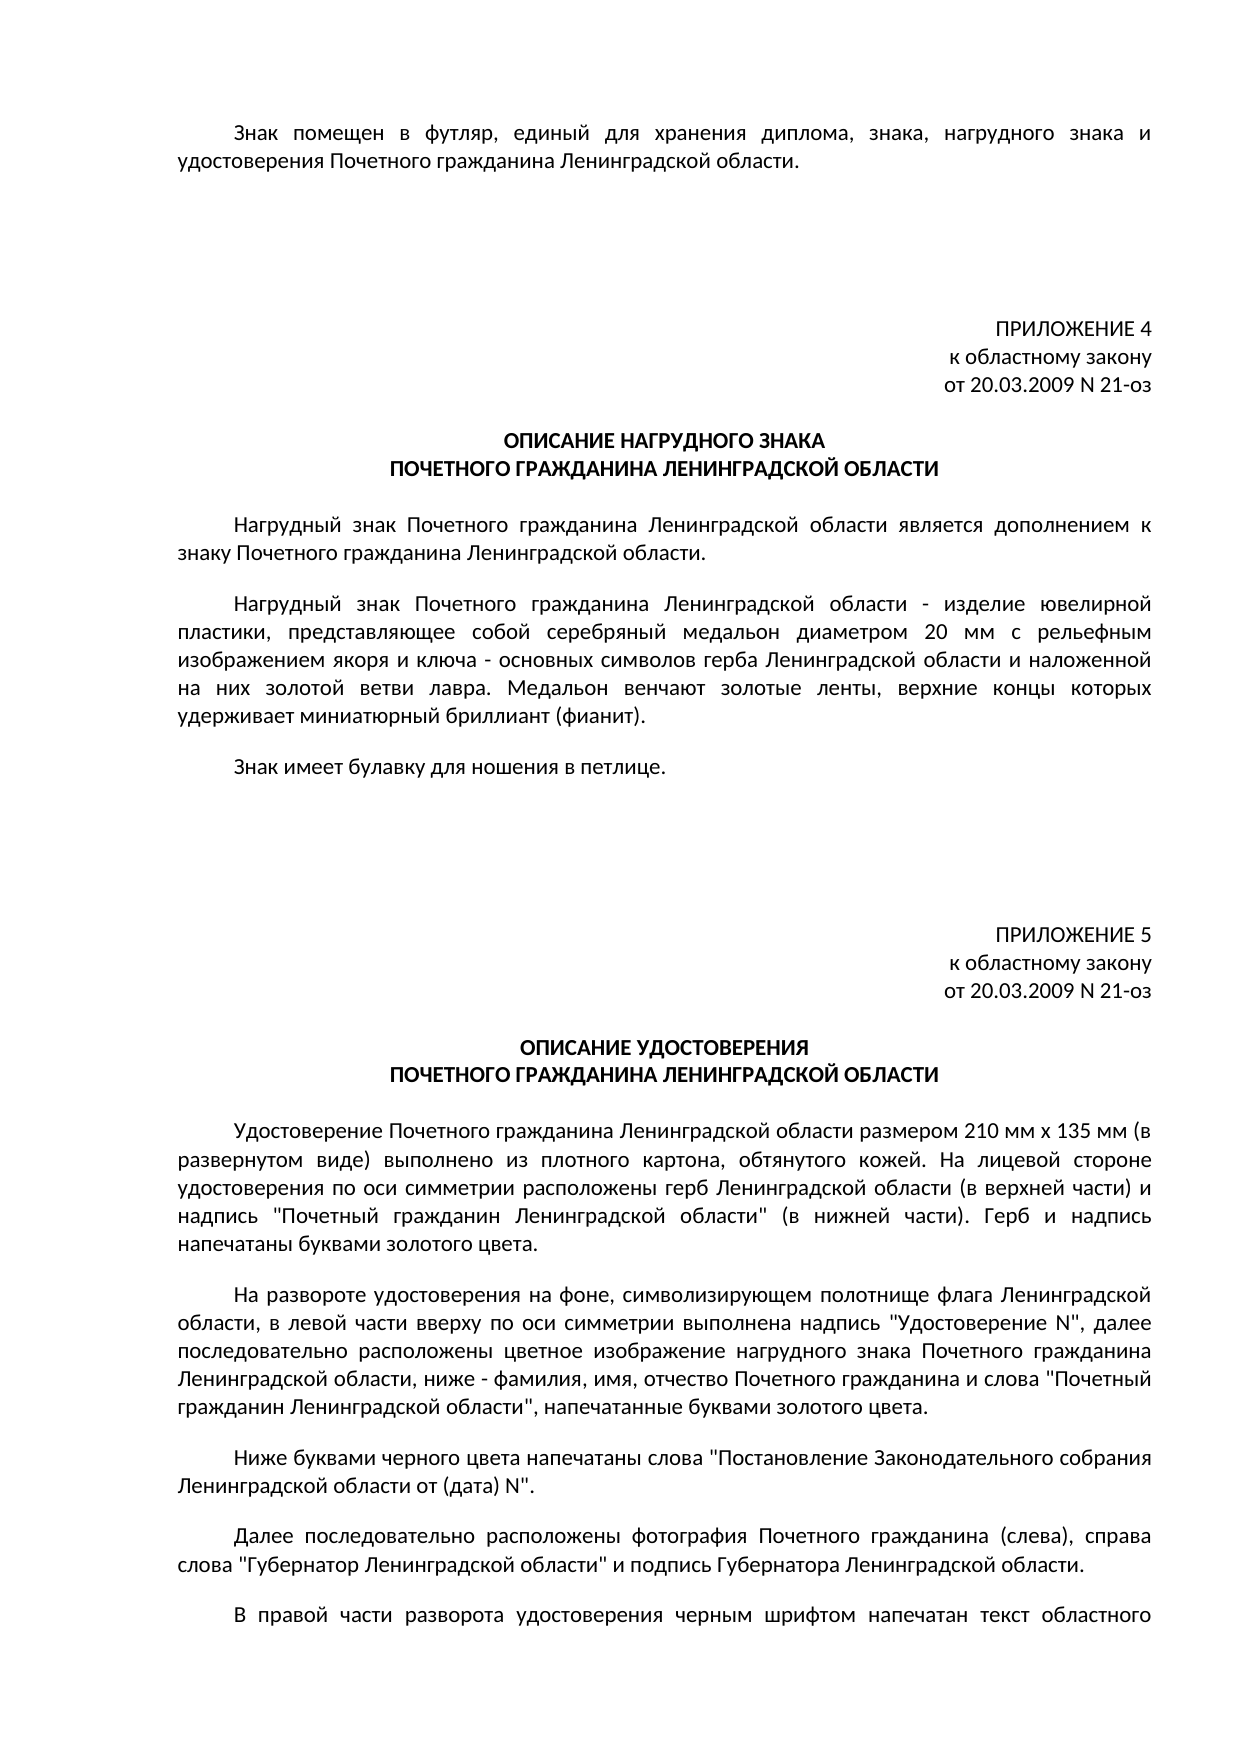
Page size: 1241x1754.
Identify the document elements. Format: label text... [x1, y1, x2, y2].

text Ниже буквами черного цвета напечатаны слова "Постановление Законодательного собрания Ленинградской области от (дата) N". [177, 1443, 1152, 1499]
text ПРИЛОЖЕНИЕ 4 [177, 314, 1152, 342]
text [177, 1601, 1152, 1629]
text Нагрудный знак Почетного гражданина Ленинградской области - изделие ювелирной пластики, представляющее собой серебряный медальон диаметром 20 мм с рельефным изображением якоря и ключа - основных символов герба Ленинградской области и наложенной на них золотой ветви лавра. Медальон венчают золотые ленты, верхние концы которых удерживает миниатюрный бриллиант (фианит). [177, 589, 1152, 729]
text Удостоверение Почетного гражданина Ленинградской области размером 210 мм x 135 мм (в развернутом виде) выполнено из плотного картона, обтянутого кожей. На лицевой стороне удостоверения по оси симметрии расположены герб Ленинградской области (в верхней части) и надпись "Почетный гражданин Ленинградской области" (в нижней части). Герб и надпись напечатаны буквами золотого цвета. [177, 1117, 1152, 1257]
title ОПИСАНИЕ НАГРУДНОГО ЗНАКА [177, 426, 1152, 454]
text от 20.03.2009 N 21-оз [177, 370, 1152, 398]
text к областному закону [177, 948, 1152, 977]
text ПРИЛОЖЕНИЕ 5 [177, 921, 1152, 948]
text к областному закону [177, 342, 1152, 370]
text Далее последовательно расположены фотография Почетного гражданина (слева), справа слова "Губернатор Ленинградской области" и подпись Губернатора Ленинградской области. [177, 1522, 1152, 1578]
text На развороте удостоверения на фоне, символизирующем полотнище флага Ленинградской области, в левой части вверху по оси симметрии выполнена надпись "Удостоверение N", далее последовательно расположены цветное изображение нагрудного знака Почетного гражданина Ленинградской области, ниже - фамилия, имя, отчество Почетного гражданина и слова "Почетный гражданин Ленинградской области", напечатанные буквами золотого цвета. [177, 1280, 1152, 1420]
text Знак помещен в футляр, единый для хранения диплома, знака, нагрудного знака и удостоверения Почетного гражданина Ленинградской области. [177, 118, 1152, 174]
text Нагрудный знак Почетного гражданина Ленинградской области является дополнением к знаку Почетного гражданина Ленинградской области. [177, 510, 1152, 566]
title ПОЧЕТНОГО ГРАЖДАНИНА ЛЕНИНГРАДСКОЙ ОБЛАСТИ [177, 454, 1152, 482]
title ОПИСАНИЕ УДОСТОВЕРЕНИЯ [177, 1033, 1152, 1061]
title ПОЧЕТНОГО ГРАЖДАНИНА ЛЕНИНГРАДСКОЙ ОБЛАСТИ [177, 1061, 1152, 1089]
text от 20.03.2009 N 21-оз [177, 977, 1152, 1004]
text Знак имеет булавку для ношения в петлице. [177, 752, 1152, 780]
